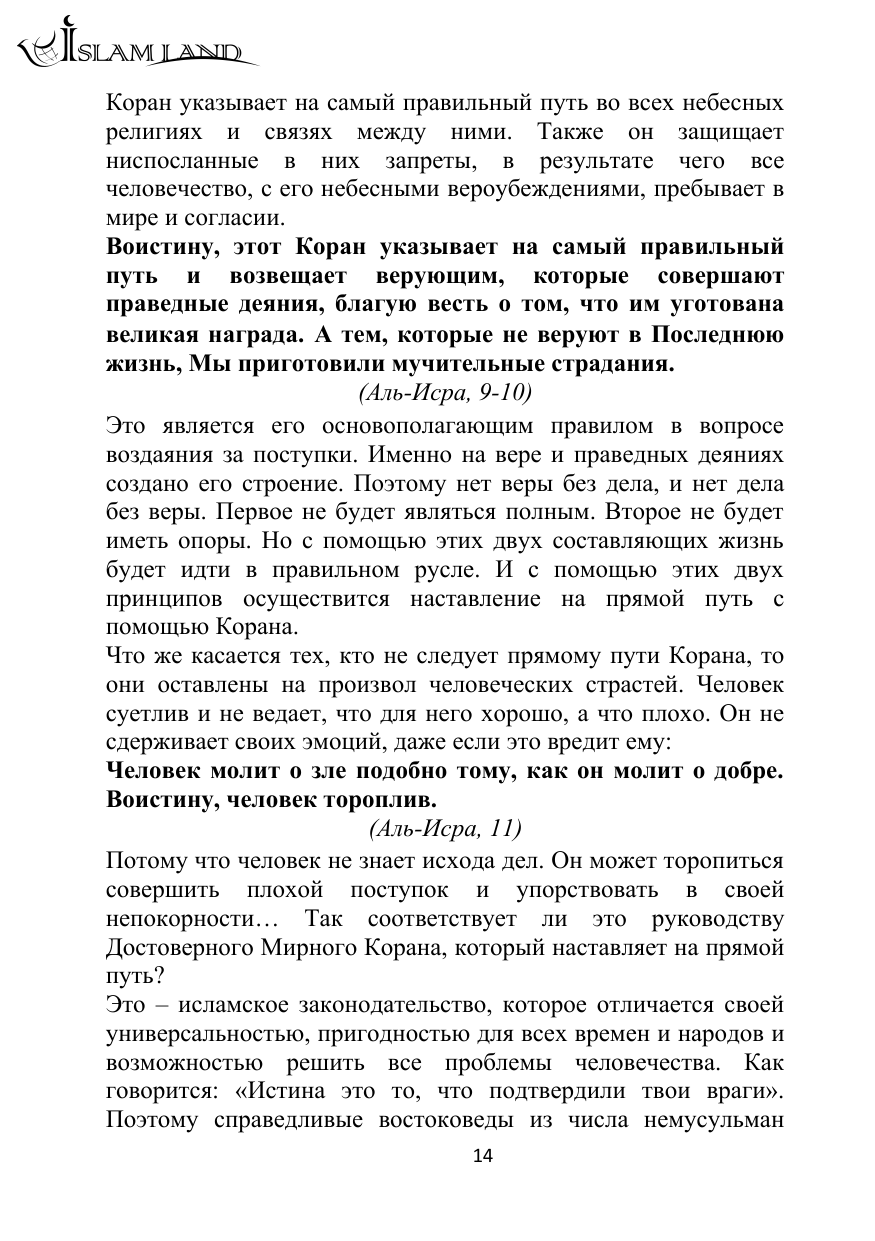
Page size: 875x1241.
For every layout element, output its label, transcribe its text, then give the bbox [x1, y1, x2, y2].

text (Аль-Исра, 9-10) [106, 377, 785, 406]
text Что же касается тех, кто не следует прямому пути Корана, то они оставлены на произвол человеческих страстей. Человек суетлив и не ведает, что для него хорошо, а что плохо. Он не сдерживает своих эмоций, даже если это вредит ему: [106, 640, 785, 755]
text Коран указывает на самый правильный путь во всех небесных религиях и связях между ними. Также он защищает ниспосланные в них запреты, в результате чего все человечество, с его небесными вероубеждениями, пребывает в мире и согласии. [106, 87, 785, 231]
text Это является его основополагающим правилом в вопросе воздаяния за поступки. Именно на вере и праведных деяниях создано его строение. Поэтому нет веры без дела, и нет дела без веры. Первое не будет являться полным. Второе не будет иметь опоры. Но с помощью этих двух составляющих жизнь будет идти в правильном русле. И с помощью этих двух принципов осуществится наставление на прямой путь с помощью Корана. [106, 410, 785, 640]
picture [17, 15, 261, 67]
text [106, 989, 785, 1133]
text Человек молит о зле подобно тому, как он молит о добре. Воистину, человек тороплив. [106, 755, 785, 813]
text Потому что человек не знает исхода дел. Он может торопиться совершить плохой поступок и упорствовать в своей непокорности… Так соответствует ли это руководству Достоверного Мирного Корана, который наставляет на прямой путь? [106, 846, 785, 989]
text (Аль-Исра, 11) [106, 813, 785, 841]
text Воистину, этот Коран указывает на самый правильный путь и возвещает верующим, которые совершают праведные деяния, благую весть о том, что им уготована великая награда. А тем, которые не веруют в Последнюю жизнь, Мы приготовили мучительные страдания. [106, 231, 785, 377]
